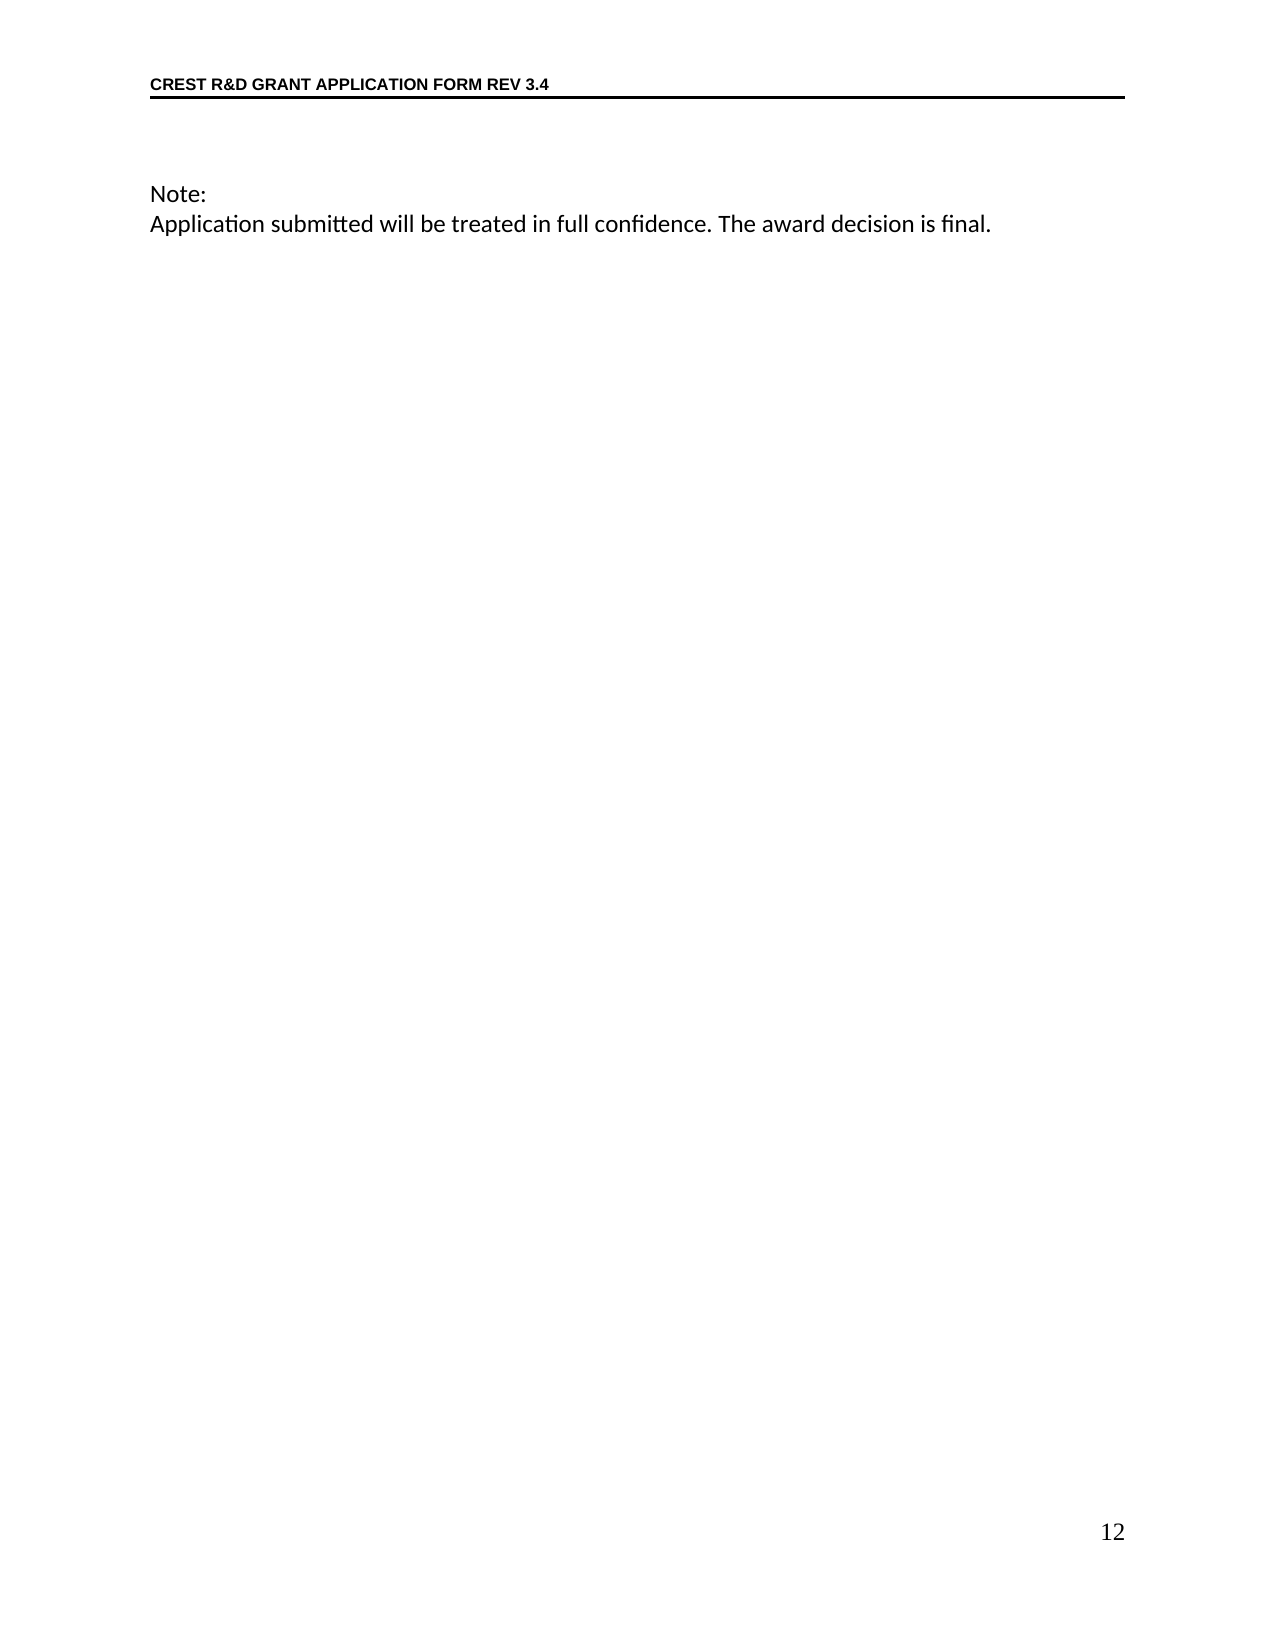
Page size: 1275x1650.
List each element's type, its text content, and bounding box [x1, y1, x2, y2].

text Application submitted will be treated in full confidence. The award decision is final. [150, 208, 1125, 239]
text Note: [150, 178, 1125, 208]
